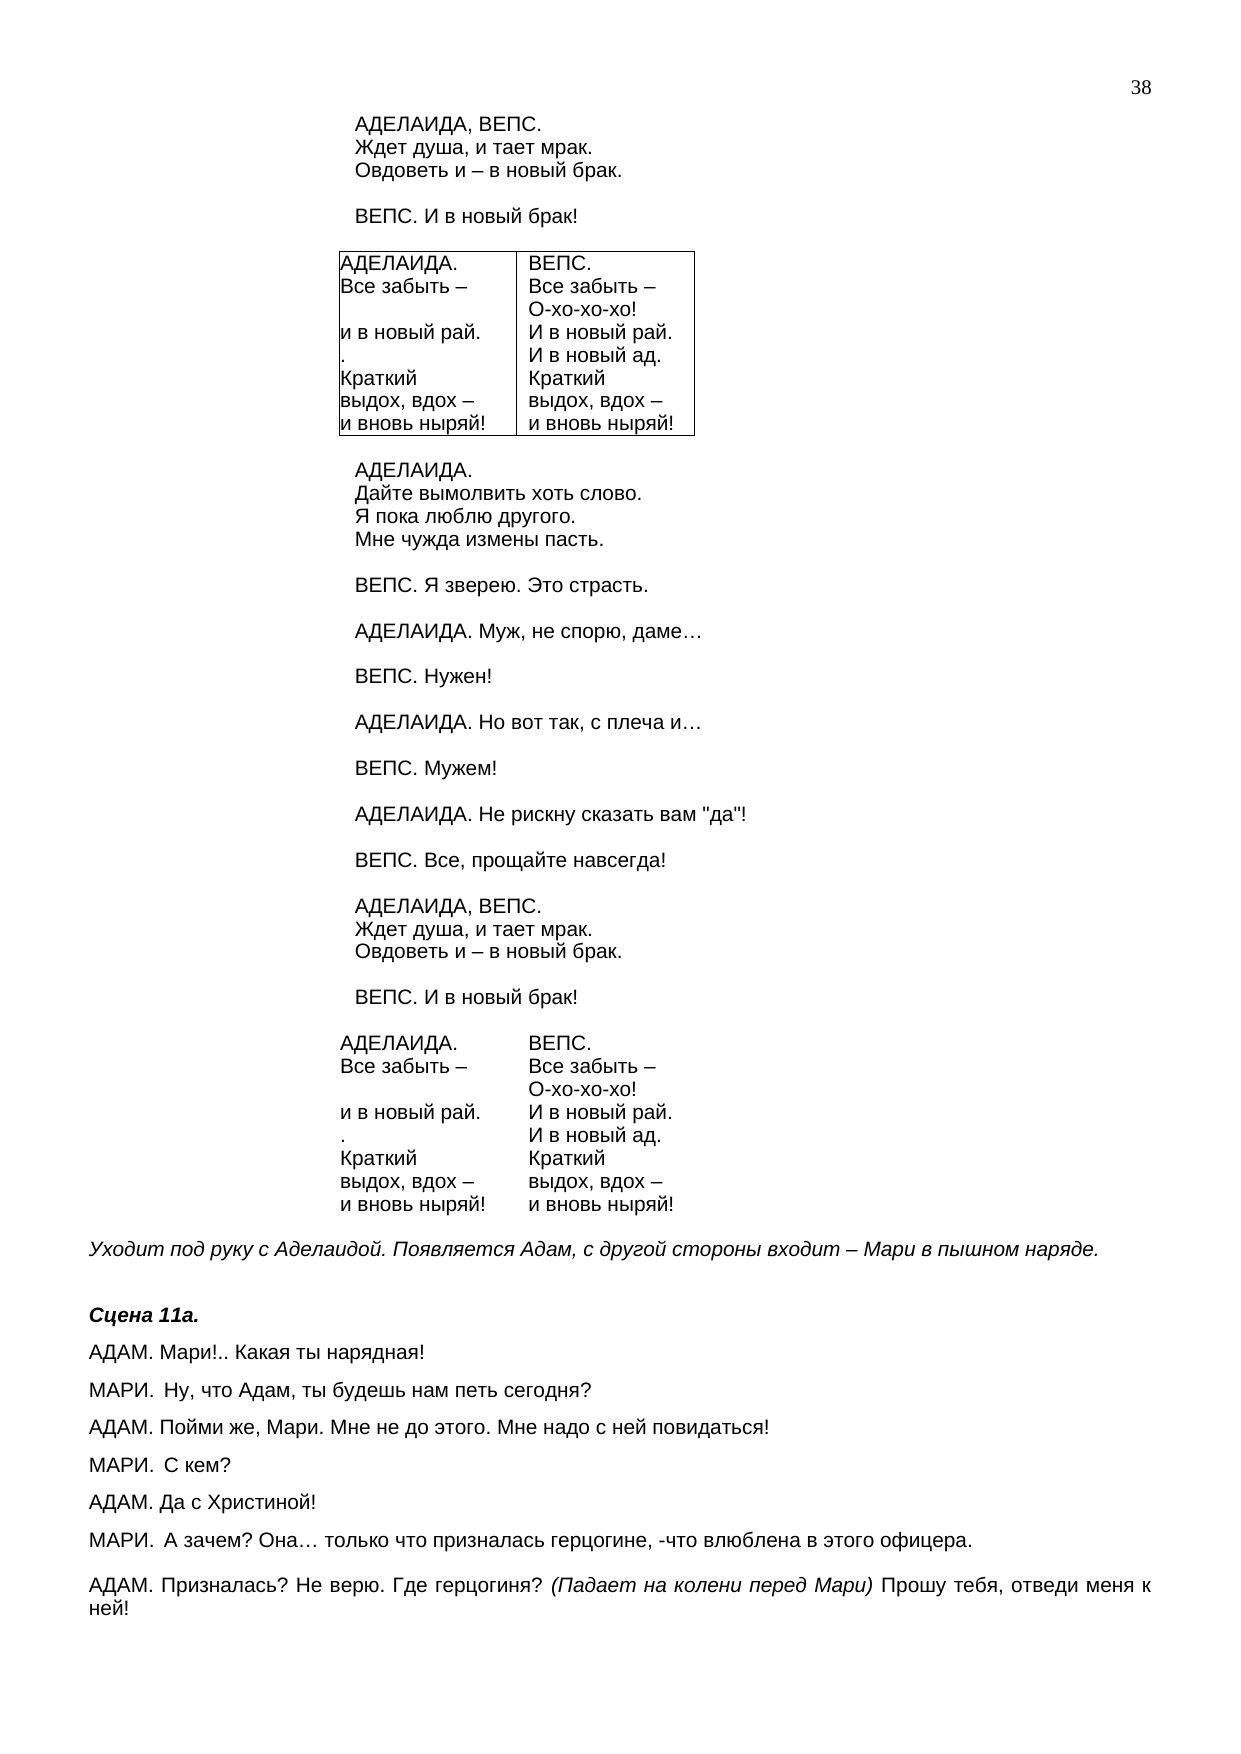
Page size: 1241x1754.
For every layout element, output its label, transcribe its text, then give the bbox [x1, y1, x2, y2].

text Ждет душа, и тает мрак. [354, 136, 1152, 159]
text ВЕПС. И в новый брак! [354, 986, 1152, 1009]
table_header АДЕЛАИДА. Все забыть – и в новый рай. . Краткий выдох, вдох – и вновь ныряй! [340, 1032, 517, 1216]
text Овдоветь и – в новый брак. [354, 941, 1152, 963]
text МАРИ. А зачем? Она… только что призналась герцогине, -что влюблена в этого офицера. [89, 1532, 899, 1551]
text АДЕЛАИДА. Муж, не спорю, даме… [354, 620, 1152, 643]
text АДЕЛАИДА, ВЕПС. [354, 895, 1152, 918]
table_header АДЕЛАИДА. Все забыть – и в новый рай. . Краткий выдох, вдох – и вновь ныряй! [340, 252, 516, 435]
text Мне чужда измены пасть. [354, 528, 1152, 551]
text АДАМ. Пойми же, Мари. Мне не до этого. Мне надо с ней повидаться! [116, 1420, 1152, 1438]
table_header ВЕПС. Все забыть – О-хо-хо-хо! И в новый рай. И в новый ад. Краткий выдох, вдох – и вновь ныряй! [517, 1032, 694, 1216]
text Сцена 11а. [89, 1307, 1152, 1326]
text АДЕЛАИДА. Но вот так, с плеча и… [354, 711, 1152, 734]
text МАРИ. Ну, что Адам, ты будешь нам петь сегодня? [89, 1382, 1152, 1401]
text ВЕПС. И в новый брак! [354, 205, 1152, 228]
text АДЕЛАИДА. Не рискну сказать вам "да"! [354, 803, 1152, 826]
text АДАМ. Призналась? Не верю. Где герцогиня? (Падает на колени перед Мари) Прошу тебя, отведи меня к ней! [89, 1574, 1152, 1620]
text Дайте вымолвить хоть слово. [354, 482, 1152, 505]
text Ждет душа, и тает мрак. [354, 918, 1152, 941]
text Я пока люблю другого. [354, 505, 1152, 528]
text МАРИ. С кем? [89, 1457, 1152, 1476]
text Уходит под руку с Аделаидой. Появляется Адам, с другой стороны входит – Мари в пышном наряде. [89, 1238, 1152, 1261]
text ВЕПС. Мужем! [354, 757, 1152, 780]
text АДЕЛАИДА. [354, 459, 1152, 482]
text Овдоветь и – в новый брак. [354, 159, 1152, 182]
text ВЕПС. Все, прощайте навсегда! [354, 849, 1152, 872]
text ВЕПС. Я зверею. Это страсть. [354, 574, 1152, 597]
table_header ВЕПС. Все забыть – О-хо-хо-хо! И в новый рай. И в новый ад. Краткий выдох, вдох – и вновь ныряй! [517, 252, 694, 435]
text АДЕЛАИДА, ВЕПС. [354, 113, 1152, 136]
text ВЕПС. Нужен! [354, 666, 1152, 688]
text АДАМ. Да с Христиной! [171, 1495, 1152, 1513]
text АДАМ. Мари!.. Какая ты нарядная! [116, 1345, 1152, 1363]
